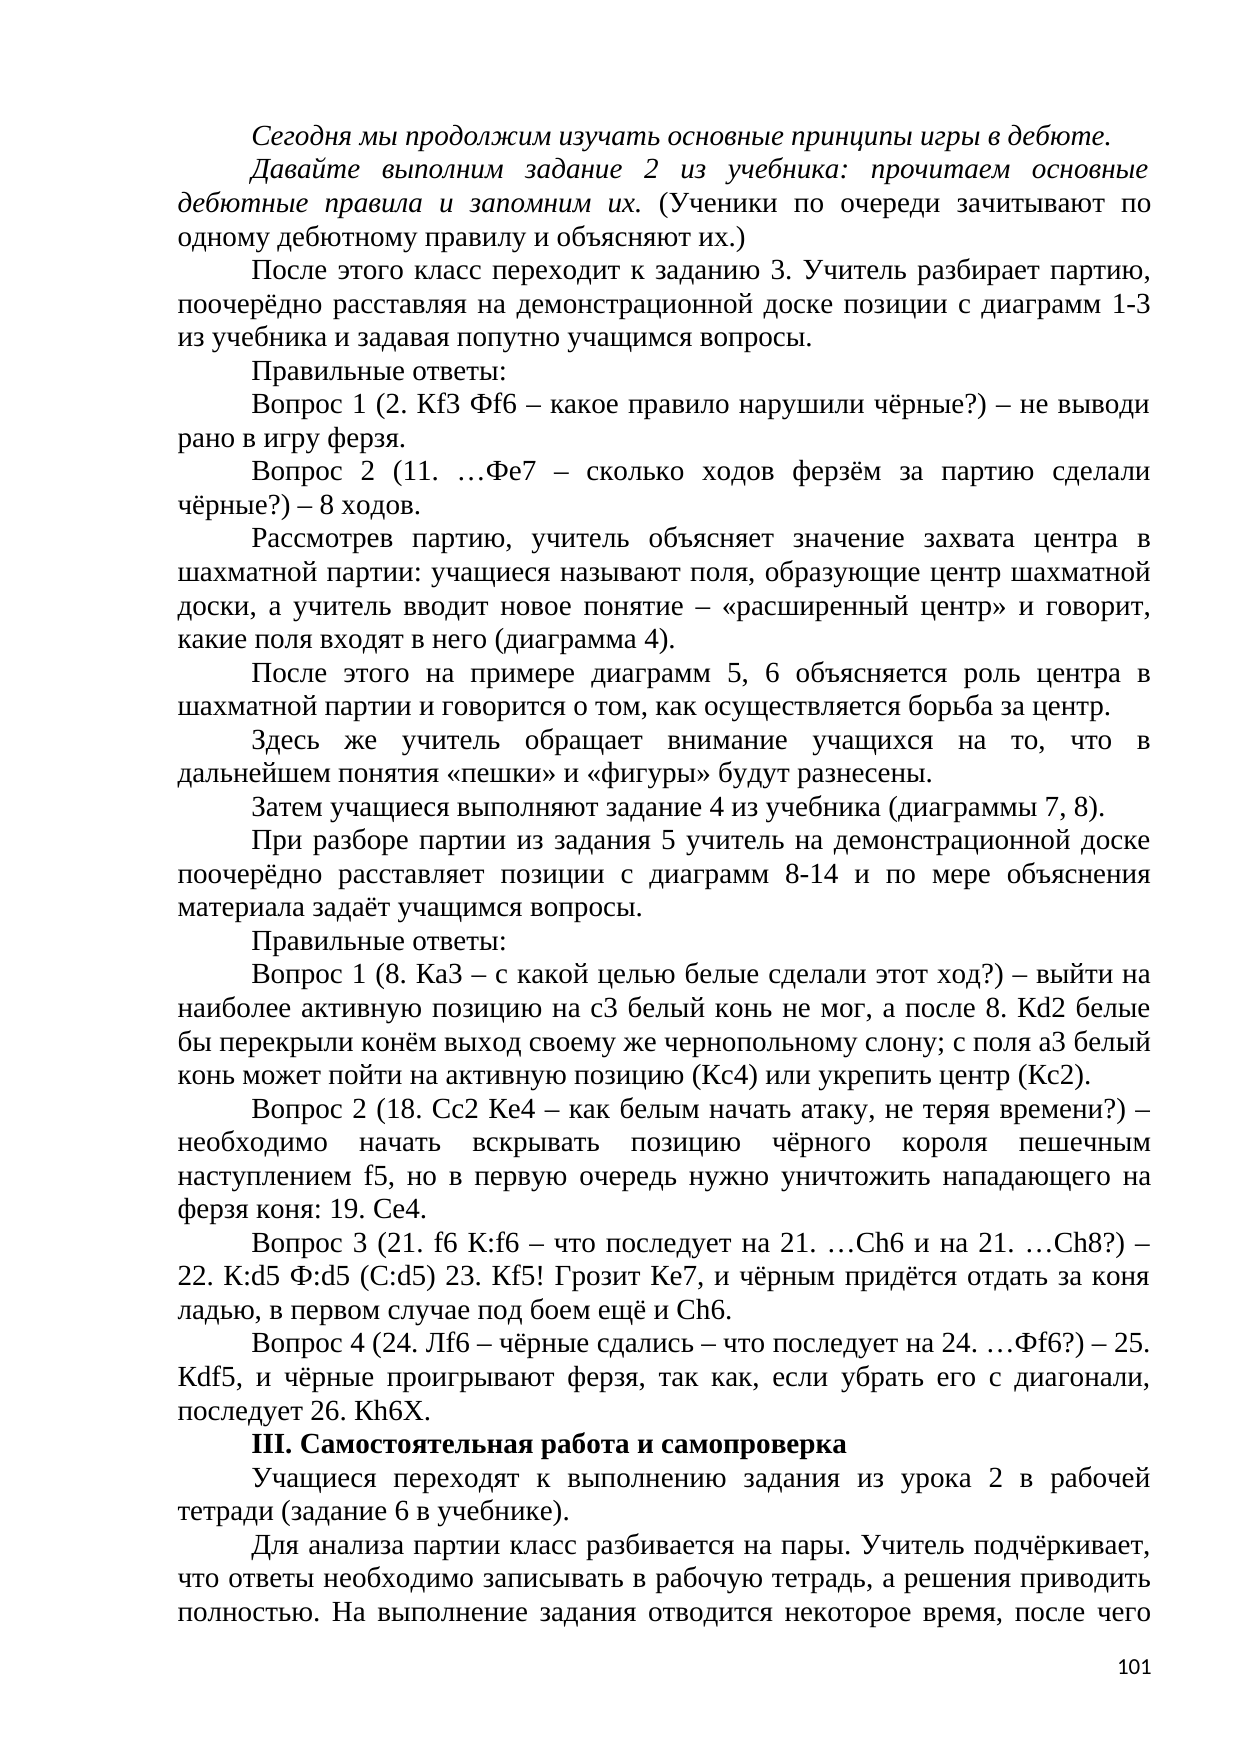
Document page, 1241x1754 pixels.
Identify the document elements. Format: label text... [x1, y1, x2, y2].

text Вопрос 1 (8. Ка3 – с какой целью белые сделали этот ход?) – выйти на наиболее активную позицию на с3 белый конь не мог, а после 8. Кd2 белые бы перекрыли конём выход своему же чернопольному слону; с поля а3 белый конь может пойти на активную позицию (Кс4) или укрепить центр (Кс2). [177, 957, 1152, 1091]
text Правильные ответы: [177, 353, 1152, 386]
text После этого класс переходит к заданию 3. Учитель разбирает партию, поочерёдно расставляя на демонстрационной доске позиции с диаграмм 1-3 из учебника и задавая попутно учащимся вопросы. [177, 252, 1152, 353]
text Давайте выполним задание 2 из учебника: прочитаем основные дебютные правила и запомним их. (Ученики по очереди зачитывают по одному дебютному правилу и объясняют их.) [177, 152, 1152, 252]
text Учащиеся переходят к выполнению задания из урока 2 в рабочей тетради (задание 6 в учебнике). [177, 1460, 1152, 1527]
text После этого на примере диаграмм 5, 6 объясняется роль центра в шахматной партии и говорится о том, как осуществляется борьба за центр. [177, 655, 1152, 722]
text Правильные ответы: [177, 923, 1152, 957]
text Сегодня мы продолжим изучать основные принципы игры в дебюте. [177, 118, 1152, 152]
text Вопрос 4 (24. Лf6 – чёрные сдались – что последует на 24. …Фf6?) – 25. Кdf5, и чёрные проигрывают ферзя, так как, если убрать его с диагонали, последует 26. Кh6Х. [177, 1326, 1152, 1426]
text Вопрос 3 (21. f6 К:f6 – что последует на 21. …Сh6 и на 21. …Сh8?) – 22. К:d5 Ф:d5 (С:d5) 23. Кf5! Грозит Ке7, и чёрным придётся отдать за коня ладью, в первом случае под боем ещё и Сh6. [177, 1225, 1152, 1326]
text Затем учащиеся выполняют задание 4 из учебника (диаграммы 7, 8). [177, 789, 1152, 822]
text Вопрос 1 (2. Кf3 Фf6 – какое правило нарушили чёрные?) – не выводи рано в игру ферзя. [177, 386, 1152, 453]
text Вопрос 2 (18. Сс2 Ке4 – как белым начать атаку, не теряя времени?) – необходимо начать вскрывать позицию чёрного короля пешечным наступлением f5, но в первую очередь нужно уничтожить нападающего на ферзя коня: 19. Се4. [177, 1091, 1152, 1225]
text Рассмотрев партию, учитель объясняет значение захвата центра в шахматной партии: учащиеся называют поля, образующие центр шахматной доски, а учитель вводит новое понятие – «расширенный центр» и говорит, какие поля входят в него (диаграмма 4). [177, 521, 1152, 655]
text При разборе партии из задания 5 учитель на демонстрационной доске поочерёдно расставляет позиции с диаграмм 8-14 и по мере объяснения материала задаёт учащимся вопросы. [177, 822, 1152, 923]
text Здесь же учитель обращает внимание учащихся на то, что в дальнейшем понятия «пешки» и «фигуры» будут разнесены. [177, 722, 1152, 789]
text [177, 1527, 1152, 1627]
text Вопрос 2 (11. …Фе7 – сколько ходов ферзём за партию сделали чёрные?) – 8 ходов. [177, 453, 1152, 521]
text III. Самостоятельная работа и самопроверка [177, 1426, 1152, 1460]
